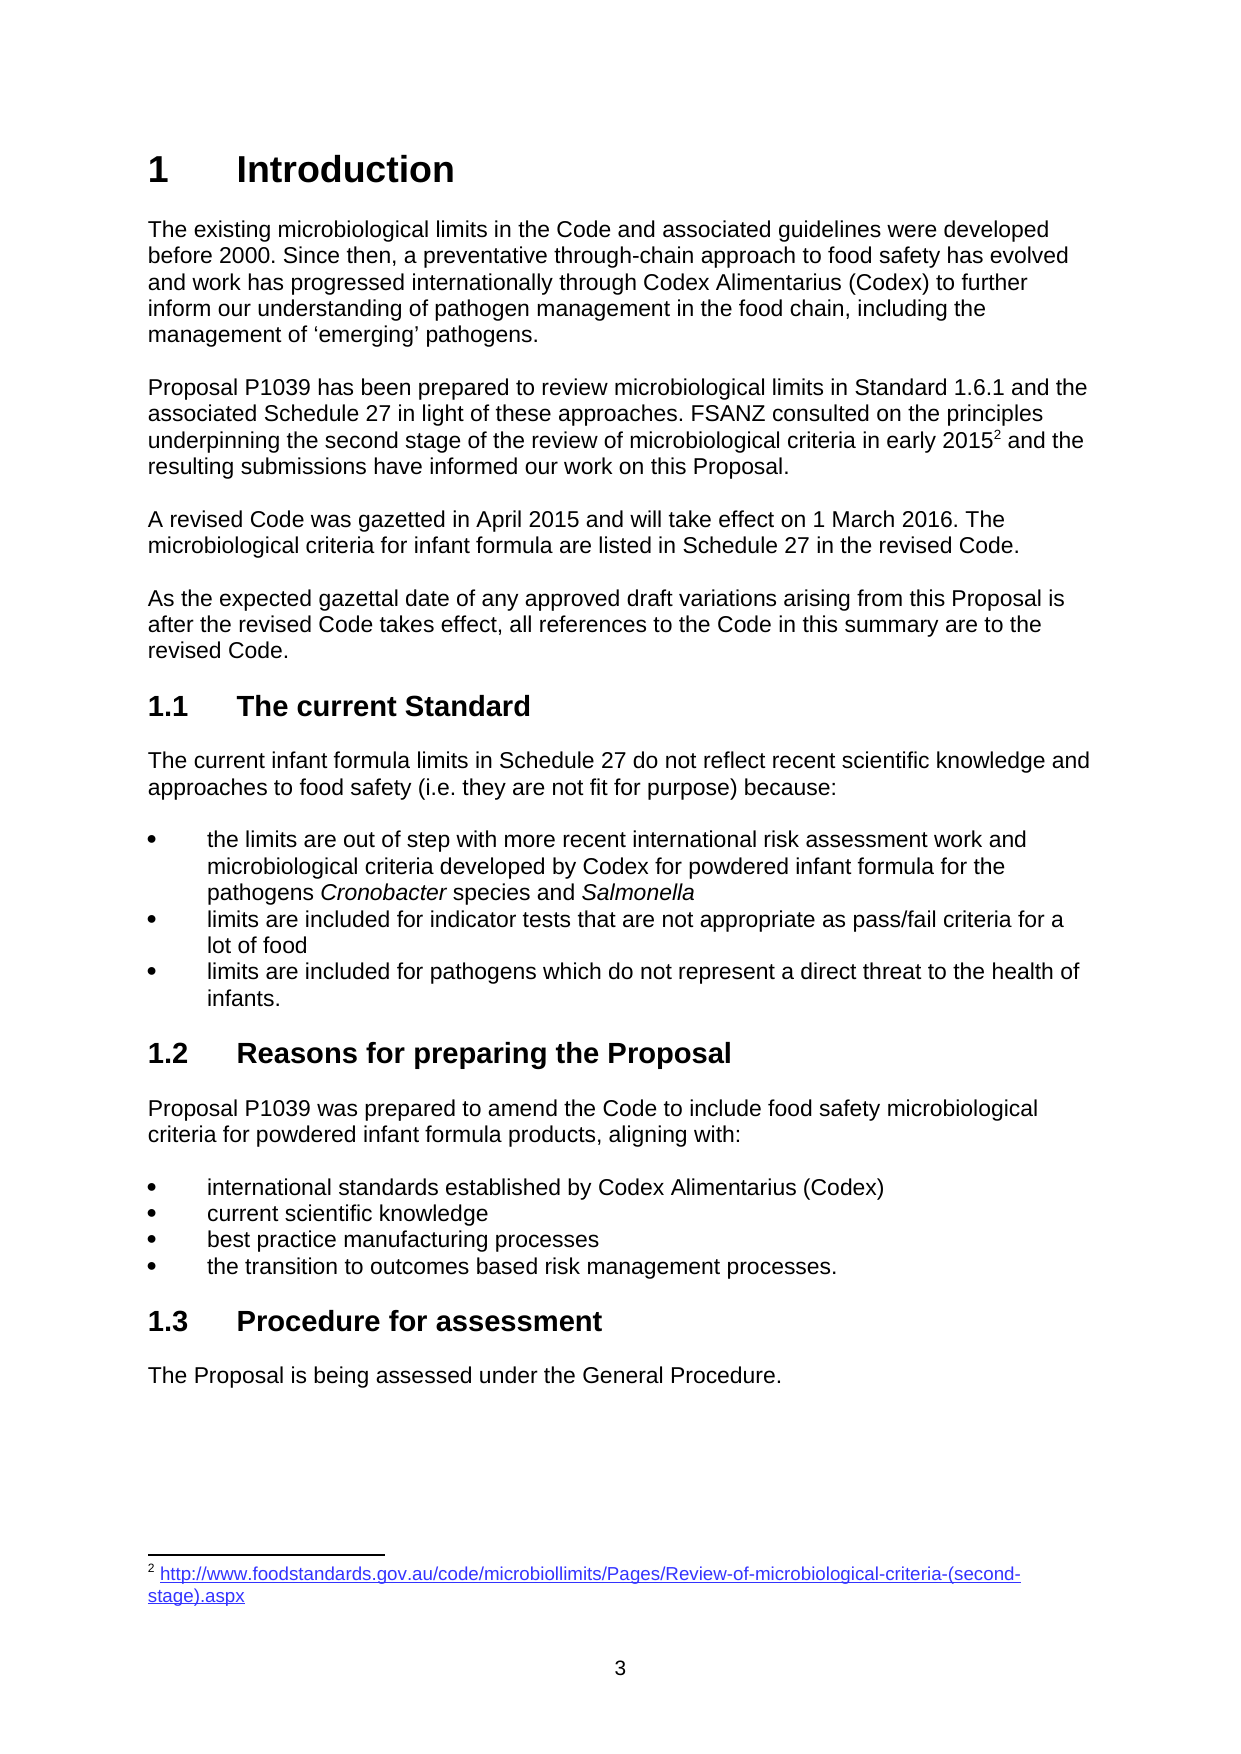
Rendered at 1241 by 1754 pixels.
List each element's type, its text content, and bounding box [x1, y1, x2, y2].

text the transition to outcomes based risk management processes. [148, 1253, 1092, 1279]
text current scientific knowledge [148, 1200, 1092, 1226]
text As the expected gazettal date of any approved draft variations arising from this Proposal is after the revised Code takes effect, all references to the Code in this summary are to the revised Code. [148, 585, 1092, 664]
text The current infant formula limits in Schedule 27 do not reflect recent scientific knowledge and approaches to food safety (i.e. they are not fit for purpose) because: [148, 747, 1092, 800]
subtitle 1.2 Reasons for preparing the Proposal [148, 1036, 1092, 1069]
text best practice manufacturing processes [148, 1226, 1092, 1253]
text The Proposal is being assessed under the General Procedure. [148, 1362, 1092, 1389]
subtitle 1.1 The current Standard [148, 689, 1092, 722]
text international standards established by Codex Alimentarius (Codex) [148, 1173, 1092, 1200]
text limits are included for indicator tests that are not appropriate as pass/fail criteria for a lot of food [148, 906, 1092, 958]
text Proposal P1039 was prepared to amend the Code to include food safety microbiological criteria for powdered infant formula products, aligning with: [148, 1094, 1092, 1147]
text limits are included for pathogens which do not represent a direct threat to the health of infants. [148, 958, 1092, 1011]
subtitle 1 Introduction [148, 148, 1092, 191]
text Proposal P1039 has been prepared to review microbiological limits in Standard 1.6.1 and the associated Schedule 27 in light of these approaches. FSANZ consulted on the principles underpinning the second stage of the review of microbiological criteria in early 2015 and the resulting submissions have informed our work on this Proposal. [148, 374, 1092, 479]
text A revised Code was gazetted in April 2015 and will take effect on 1 March 2016. The microbiological criteria for infant formula are listed in Schedule 27 in the revised Code. [148, 506, 1092, 558]
text The existing microbiological limits in the Code and associated guidelines were developed before 2000. Since then, a preventative through-chain approach to food safety has evolved and work has progressed internationally through Codex Alimentarius (Codex) to further inform our understanding of pathogen management in the food chain, including the management of ‘emerging’ pathogens. [148, 216, 1092, 348]
subtitle 1.3 Procedure for assessment [148, 1304, 1092, 1337]
text the limits are out of step with more recent international risk assessment work and microbiological criteria developed by Codex for powdered infant formula for the pathogens Cronobacter species and Salmonella [148, 826, 1092, 906]
